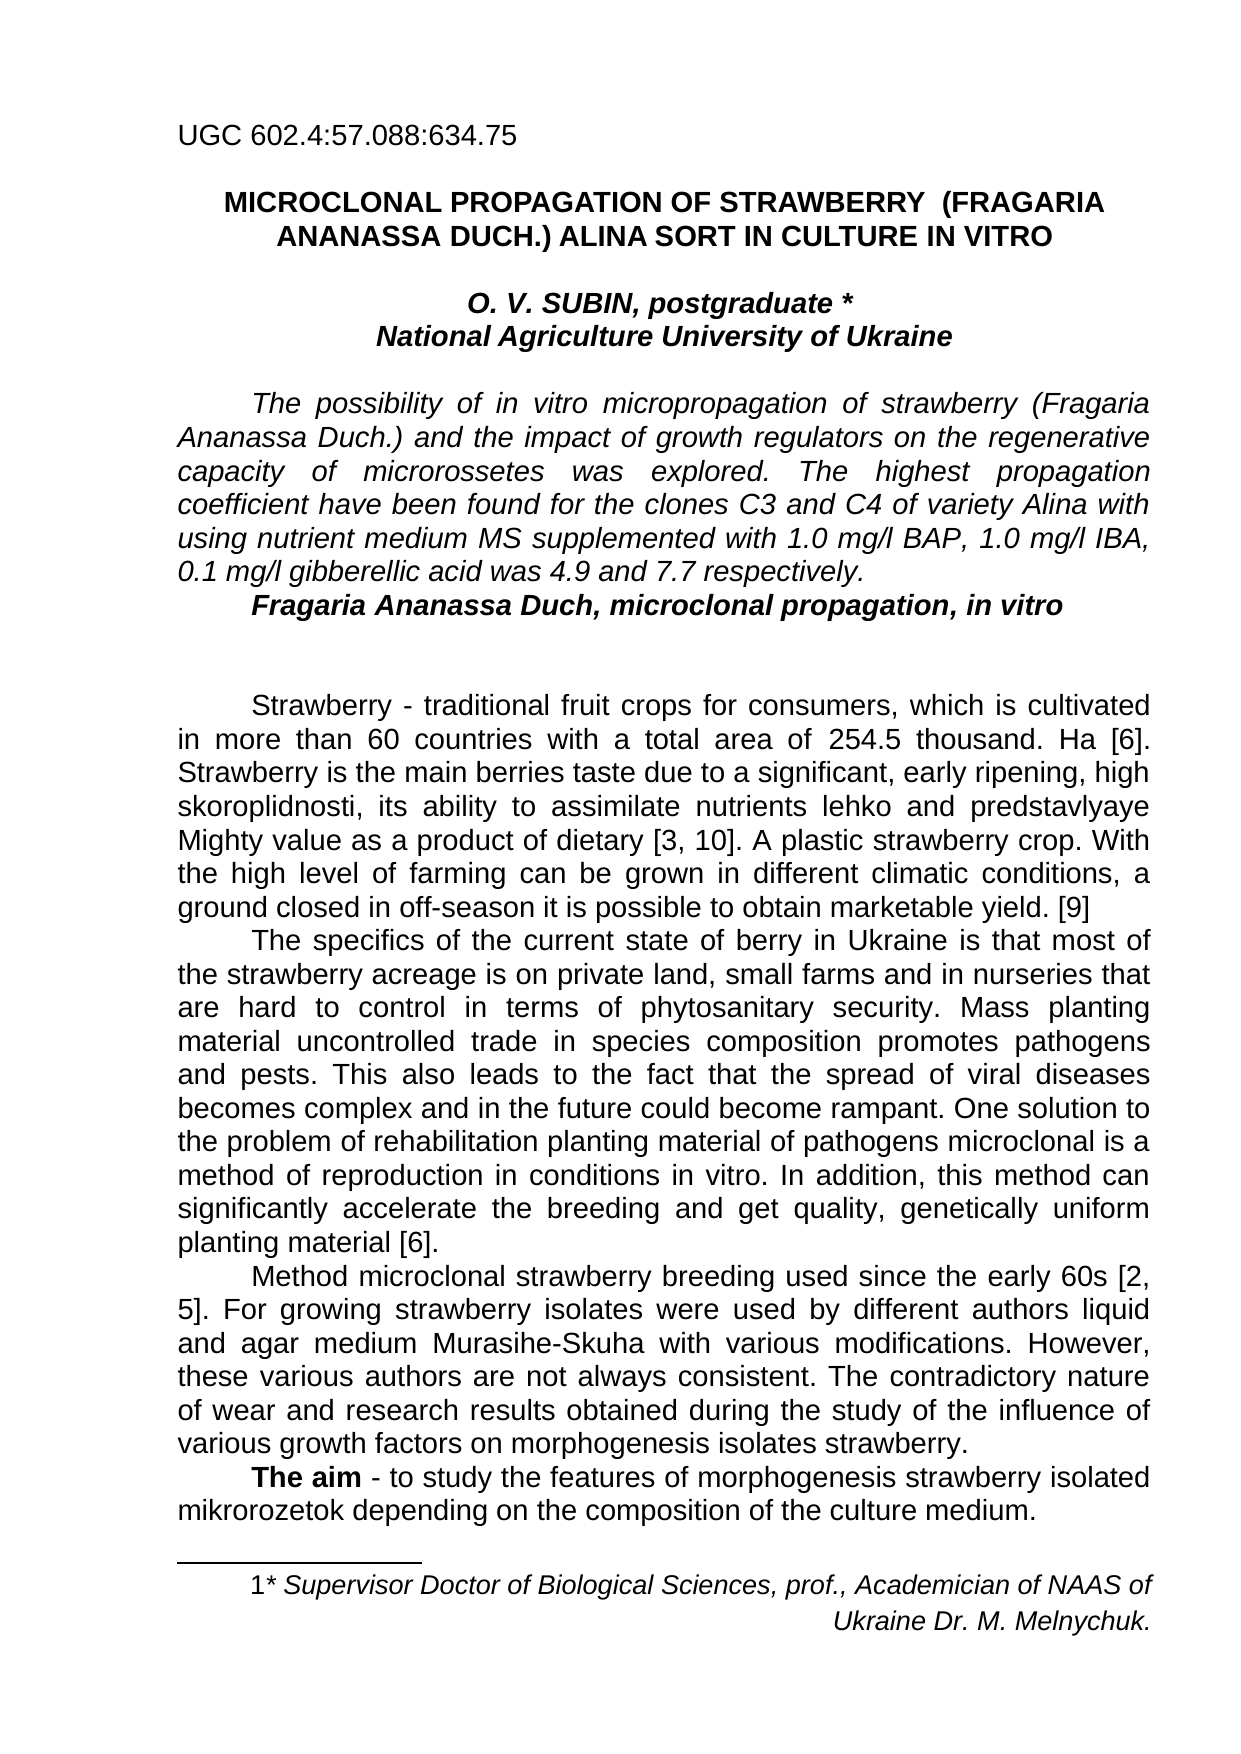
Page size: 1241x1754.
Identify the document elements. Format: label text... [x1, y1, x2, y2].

text О. V. SUBIN, postgraduate * [177, 286, 1152, 319]
text Method microclonal strawberry breeding used since the early 60s [2, 5]. For growing strawberry isolates were used by different authors liquid and agar medium Murasihe-Skuha with various modifications. However, these various authors are not always consistent. The contradictory nature of wear and research results obtained during the study of the influence of various growth factors on morphogenesis isolates strawberry. [177, 1258, 1152, 1460]
text The possibility of in vitro micropropagation of strawberry (Fragaria Ananassa Duch.) and the impact of growth regulators on the regenerative capacity of microrossetes was explored. The highest propagation coefficient have been found for the clones C3 and C4 of variety Alina with using nutrient medium MS supplemented with 1.0 mg/l BAP, 1.0 mg/l IBA, 0.1 mg/l gibberellic acid was 4.9 and 7.7 respectively. [177, 386, 1152, 588]
text National Agriculture University of Ukraine [177, 319, 1152, 353]
text MICROCLONAL PROPAGATION OF STRAWBERRY (FRAGARIA ANANASSA DUCH.) ALINA SORT IN CULTURE IN VITRO [177, 185, 1152, 252]
text UGC 602.4:57.088:634.75 [177, 118, 1152, 152]
text The aim - to study the features of morphogenesis strawberry isolated mikrorozetok depending on the composition of the culture medium. [177, 1460, 1152, 1527]
text The specifics of the current state of berry in Ukraine is that most of the strawberry acreage is on private land, small farms and in nurseries that are hard to control in terms of phytosanitary security. Mass planting material uncontrolled trade in species composition promotes pathogens and pests. This also leads to the fact that the spread of viral diseases becomes complex and in the future could become rampant. One solution to the problem of rehabilitation planting material of pathogens microclonal is a method of reproduction in conditions in vitro. In addition, this method can significantly accelerate the breeding and get quality, genetically uniform planting material [6]. [177, 923, 1152, 1258]
text Strawberry - traditional fruit crops for consumers, which is cultivated in more than 60 countries with a total area of ​​254.5 thousand. Ha [6]. Strawberry is the main berries taste due to a significant, early ripening, high skoroplidnosti, its ability to assimilate nutrients lehko and predstavlyaye Mighty value as a product of dietary [3, 10]. A plastic strawberry crop. With the high level of farming can be grown in different climatic conditions, a ground closed in off-season it is possible to obtain marketable yield. [9] [177, 688, 1152, 923]
text Fragaria Ananassa Duch, microclonal propagation, in vitro [177, 588, 1152, 621]
